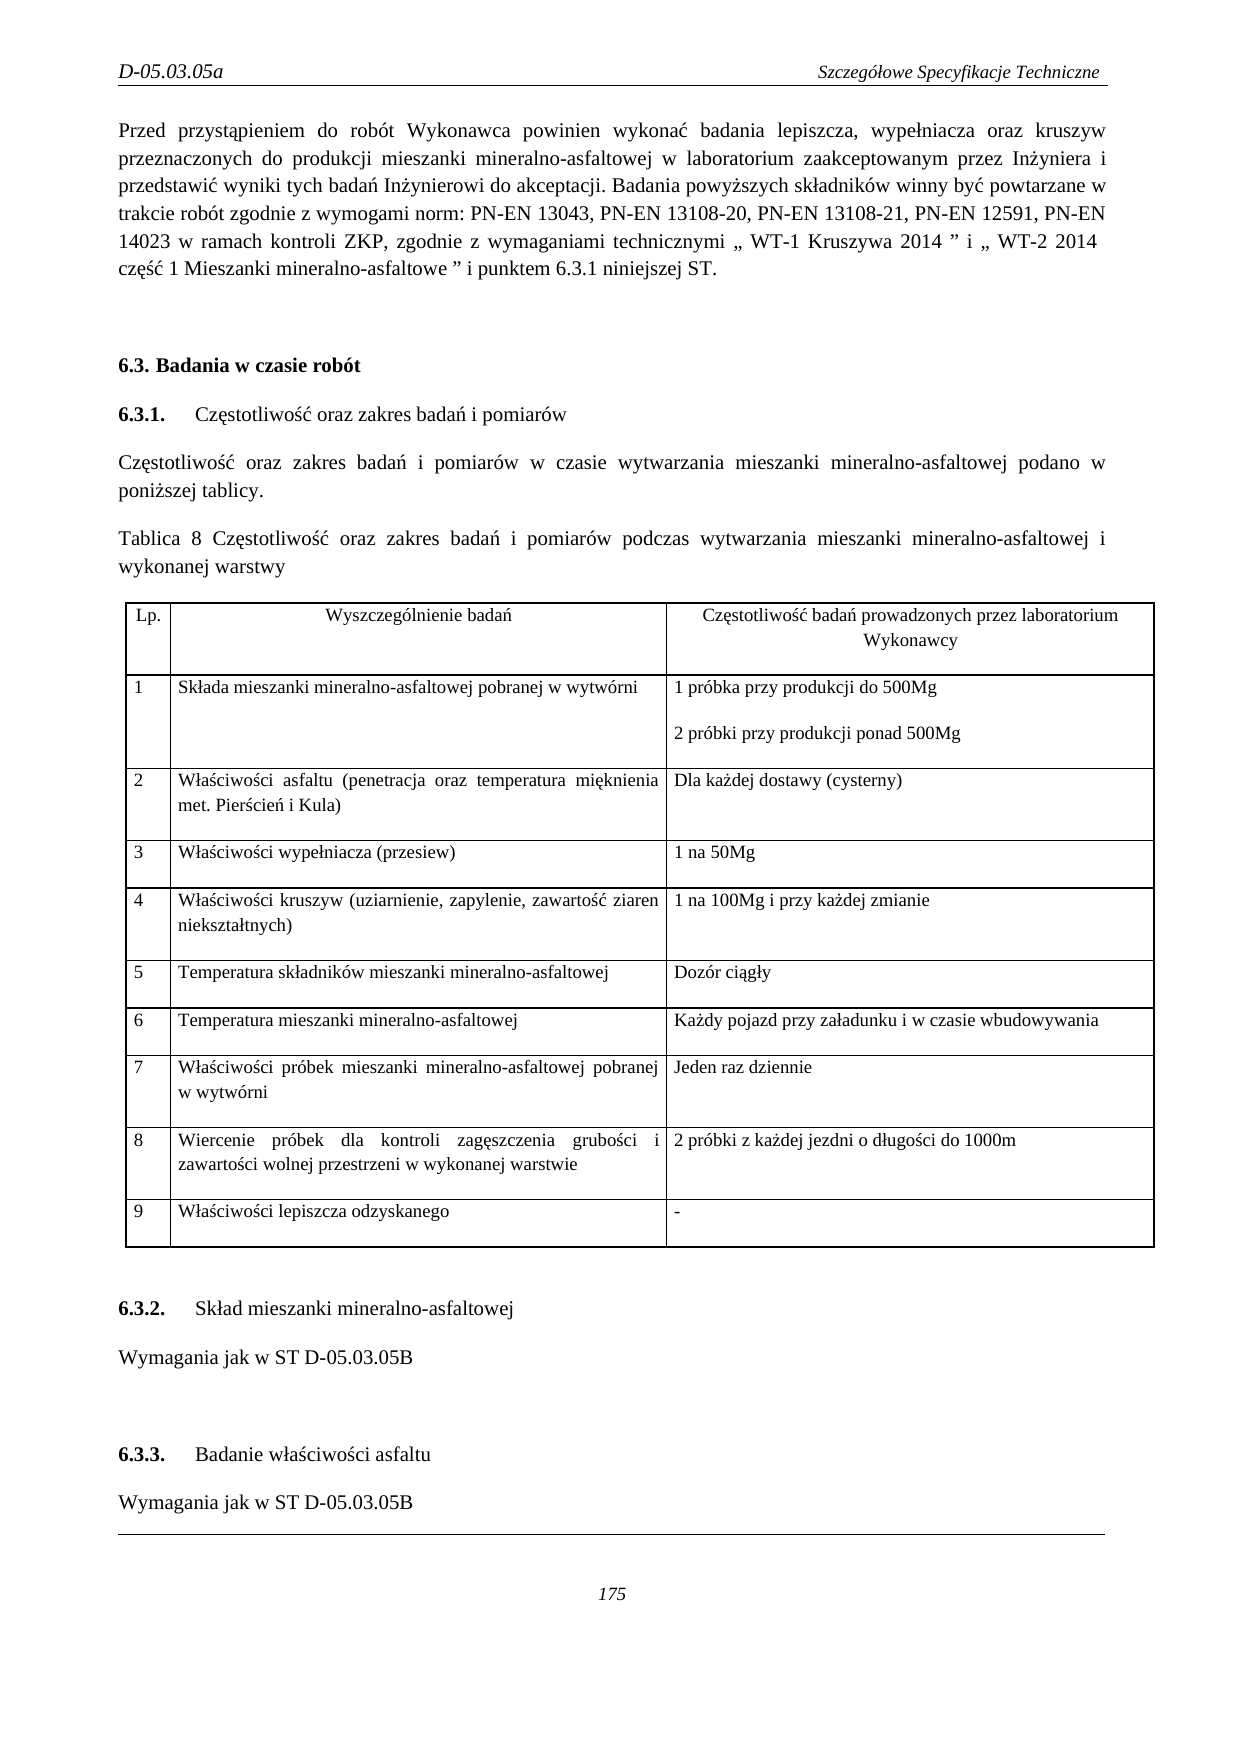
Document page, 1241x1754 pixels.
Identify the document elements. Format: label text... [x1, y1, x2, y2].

table_cell Właściwości lepiszcza odzyskanego [171, 1200, 666, 1246]
text Przed przystąpieniem do robót Wykonawca powinien wykonać badania lepiszcza, wypełniacza oraz kruszyw przeznaczonych do produkcji mieszanki mineralno-asfaltowej w laboratorium zaakceptowanym przez Inżyniera i przedstawić wyniki tych badań Inżynierowi do akceptacji. Badania powyższych składników winny być powtarzane w trakcie robót zgodnie z wymogami norm: PN-EN 13043, PN-EN 13108-20, PN-EN 13108-21, PN-EN 12591, PN-EN 14023 w ramach kontroli ZKP, zgodnie z wymaganiami technicznymi „ WT-1 Kruszywa 2014 ” i „ WT-2 2014 część 1 Mieszanki mineralno-asfaltowe ” i punktem 6.3.1 niniejszej ST. [118, 118, 1107, 280]
table_cell Jeden raz dziennie [667, 1056, 1153, 1127]
text Wymagania jak w ST D-05.03.05B [118, 1490, 1107, 1514]
subtitle 6.3.1. Częstotliwość oraz zakres badań i pomiarów [118, 402, 1107, 426]
text Tablica 8 Częstotliwość oraz zakres badań i pomiarów podczas wytwarzania mieszanki mineralno-asfaltowej i wykonanej warstwy [118, 526, 1107, 578]
table_cell 1 na 50Mg [667, 841, 1153, 887]
table_cell Każdy pojazd przy załadunku i w czasie wbudowywania [667, 1009, 1153, 1054]
table_cell Dla każdej dostawy (cysterny) [667, 769, 1153, 840]
table_cell Wiercenie próbek dla kontroli zagęszczenia grubości i zawartości wolnej przestrzeni w wykonanej warstwie [171, 1128, 666, 1199]
table_cell 7 [127, 1056, 170, 1127]
table_cell 5 [127, 961, 170, 1007]
table_cell 4 [127, 889, 170, 959]
table_cell 2 [127, 769, 170, 840]
table_cell 1 [127, 676, 170, 767]
table_cell - [667, 1200, 1153, 1246]
table_cell Temperatura mieszanki mineralno-asfaltowej [171, 1009, 666, 1054]
text Wymagania jak w ST D-05.03.05B [118, 1344, 1107, 1369]
table_cell Dozór ciągły [667, 961, 1153, 1007]
table_cell Temperatura składników mieszanki mineralno-asfaltowej [171, 961, 666, 1007]
table_cell 8 [127, 1128, 170, 1199]
table_header Częstotliwość badań prowadzonych przez laboratorium Wykonawcy [667, 604, 1153, 674]
table_cell Właściwości wypełniacza (przesiew) [171, 841, 666, 887]
table_cell 1 na 100Mg i przy każdej zmianie [667, 889, 1153, 959]
table_cell 6 [127, 1009, 170, 1054]
subtitle Badania w czasie robót [118, 353, 1107, 377]
table_cell Właściwości asfaltu (penetracja oraz temperatura mięknienia met. Pierścień i Kula) [171, 769, 666, 840]
table_cell Właściwości kruszyw (uziarnienie, zapylenie, zawartość ziaren niekształtnych) [171, 889, 666, 959]
table_cell 9 [127, 1200, 170, 1246]
table_header Lp. [127, 604, 170, 674]
subtitle 6.3.3. Badanie właściwości asfaltu [118, 1441, 1107, 1466]
table_header Wyszczególnienie badań [171, 604, 666, 674]
table_cell 2 próbki z każdej jezdni o długości do 1000m [667, 1128, 1153, 1199]
table_cell 1 próbka przy produkcji do 500Mg 2 próbki przy produkcji ponad 500Mg [667, 676, 1153, 767]
table_cell Składa mieszanki mineralno-asfaltowej pobranej w wytwórni [171, 676, 666, 767]
table_cell Właściwości próbek mieszanki mineralno-asfaltowej pobranej w wytwórni [171, 1056, 666, 1127]
subtitle 6.3.2. Skład mieszanki mineralno-asfaltowej [118, 1296, 1107, 1320]
table_cell 3 [127, 841, 170, 887]
text Częstotliwość oraz zakres badań i pomiarów w czasie wytwarzania mieszanki mineralno-asfaltowej podano w poniższej tablicy. [118, 450, 1107, 502]
